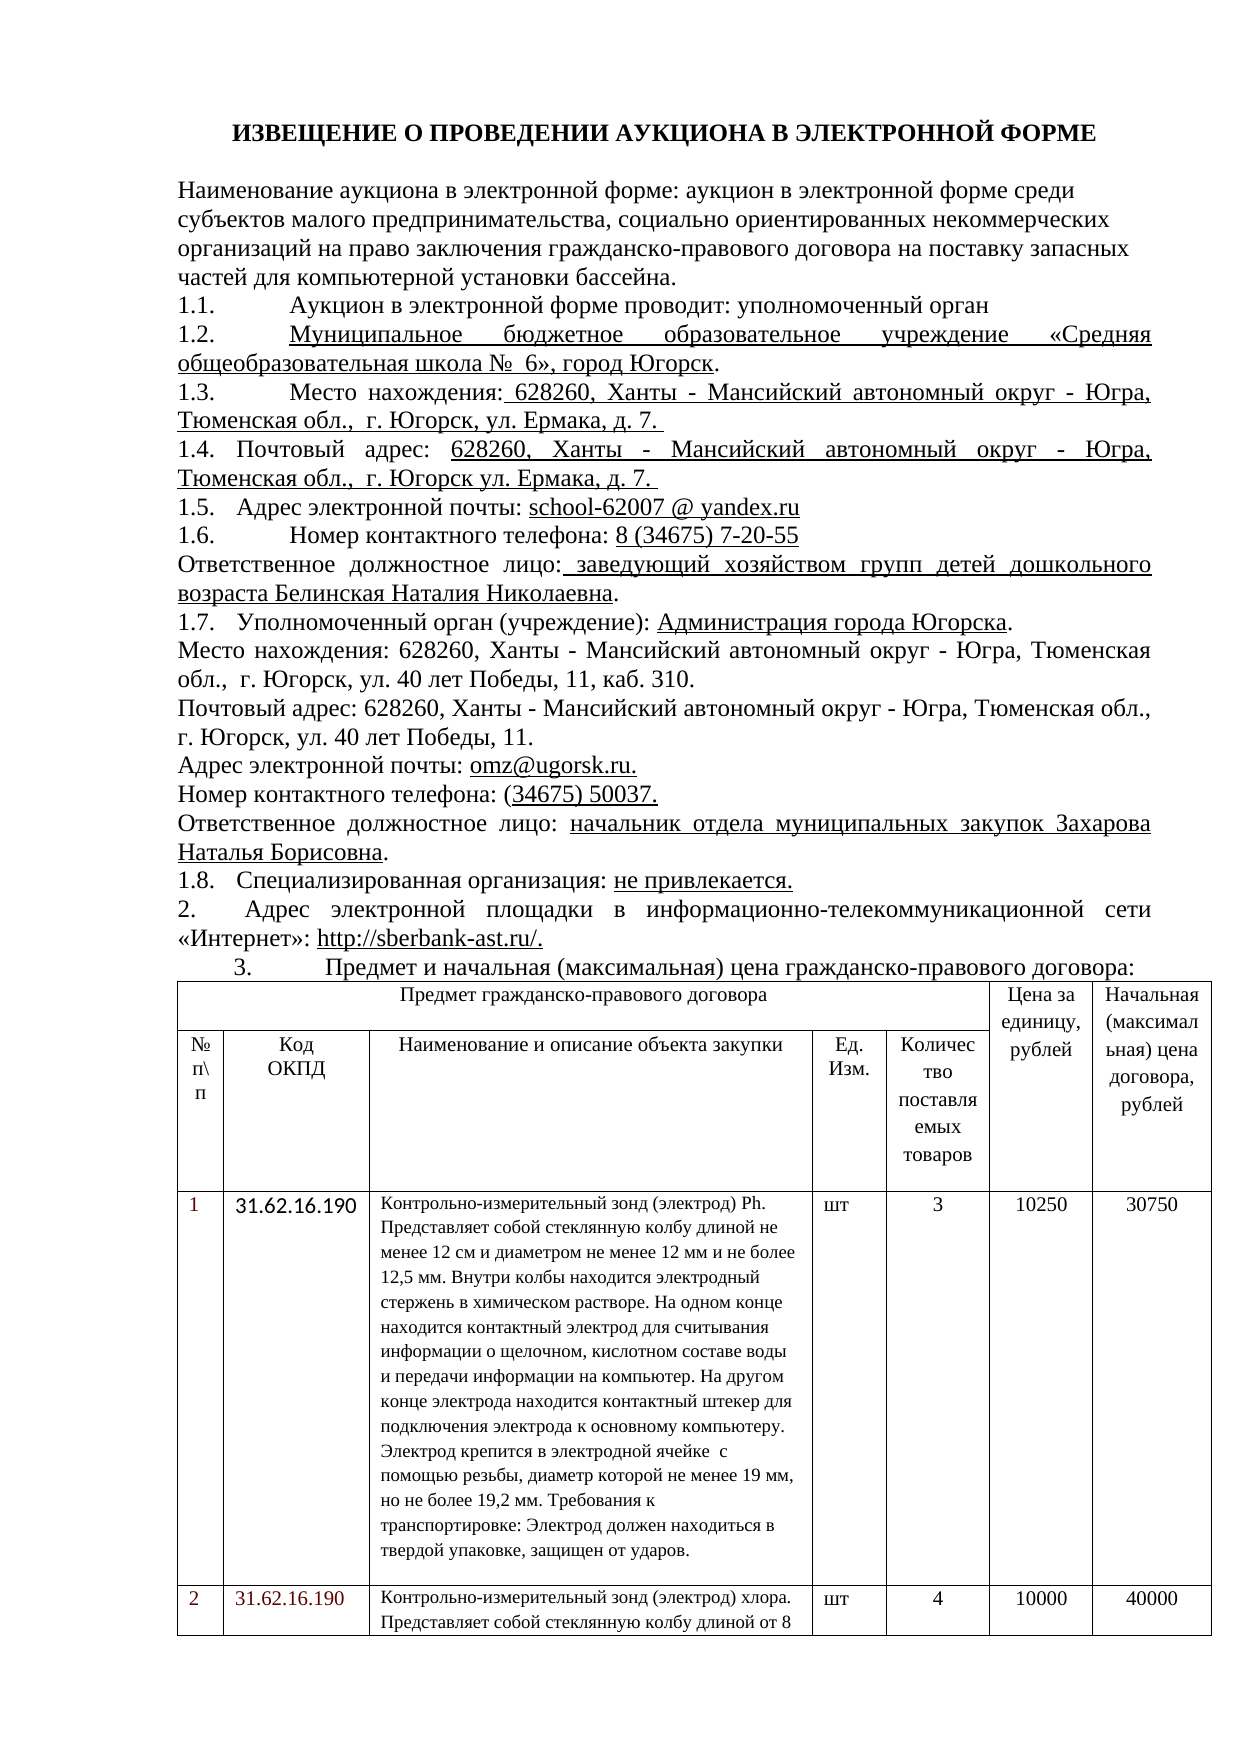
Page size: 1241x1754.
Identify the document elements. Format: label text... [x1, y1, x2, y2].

table_cell № п\п [178, 1031, 223, 1191]
list Адрес электронной почты: school-62007 @ yandex.ru [177, 492, 1152, 521]
text ИЗВЕЩЕНИЕ О ПРОВЕДЕНИИ АУКЦИОНА В ЭЛЕКТРОННОЙ ФОРМЕ [177, 118, 1152, 147]
table_cell Ед. Изм. [813, 1031, 886, 1191]
table_cell 31.62.16.190 [224, 1192, 369, 1585]
table_cell 3 [887, 1192, 989, 1585]
table_header Предмет гражданско-правового договора [178, 982, 989, 1030]
table_cell 30750 [1093, 1192, 1211, 1585]
table_cell 31.62.16.190 [224, 1586, 369, 1635]
table_cell 40000 [1093, 1586, 1211, 1635]
list Муниципальное бюджетное образовательное учреждение «Средняя общеобразовательная школа № 6», город Югорск. [177, 319, 1152, 377]
text Ответственное должностное лицо: начальник отдела муниципальных закупок Захарова Наталья Борисовна. [177, 808, 1152, 866]
list Номер контактного телефона: 8 (34675) 7-20-55 [177, 521, 1152, 549]
list Место нахождения: 628260, Ханты - Мансийский автономный округ - Югра, Тюменская обл., г. Югорск, ул. Ермака, д. 7. [177, 377, 1152, 434]
text Наименование аукциона в электронной форме: аукцион в электронной форме среди субъектов малого предпринимательства, социально ориентированных некоммерческих организаций на право заключения гражданско-правового договора на поставку запасных частей для компьютерной установки бассейна. [177, 176, 1152, 291]
table_cell шт [813, 1192, 886, 1585]
list Уполномоченный орган (учреждение): Администрация города Югорска. [177, 607, 1152, 636]
text Ответственное должностное лицо: заведующий хозяйством групп детей дошкольного возраста Белинская Наталия Николаевна. [177, 549, 1152, 607]
list Предмет и начальная (максимальная) цена гражданско-правового договора: [177, 952, 1152, 981]
table_header Начальная (максимальная) цена договора, рублей [1093, 982, 1211, 1191]
table_cell 10000 [990, 1586, 1092, 1635]
text Место нахождения: 628260, Ханты - Мансийский автономный округ - Югра, Тюменская обл., г. Югорск, ул. 40 лет Победы, 11, каб. 310. [177, 636, 1152, 693]
table_cell 10250 [990, 1192, 1092, 1585]
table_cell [370, 1586, 812, 1635]
table_cell 2 [178, 1586, 223, 1635]
text Адрес электронной почты: omz@ugorsk.ru. [177, 751, 1152, 779]
text Почтовый адрес: 628260, Ханты - Мансийский автономный округ - Югра, Тюменская обл., г. Югорск, ул. 40 лет Победы, 11. [177, 693, 1152, 751]
list Аукцион в электронной форме проводит: уполномоченный орган [177, 291, 1152, 319]
list Почтовый адрес: 628260, Ханты - Мансийский автономный округ - Югра, Тюменская обл., г. Югорск ул. Ермака, д. 7. [177, 434, 1152, 492]
table_cell Контрольно-измерительный зонд (электрод) Ph. Представляет собой стеклянную колбу длиной не менее 12 см и диаметром не менее 12 мм и не более 12,5 мм. Внутри колбы находится электродный стержень в химическом растворе. На одном конце находится контактный электрод для считывания информации о щелочном, кислотном составе воды и передачи информации на компьютер. На другом конце электрода находится контактный штекер для подключения электрода к основному компьютеру. Электрод крепится в электродной ячейке с помощью резьбы, диаметр которой не менее 19 мм, но не более 19,2 мм. Требования к транспортировке: Электрод должен находиться в твердой упаковке, защищен от ударов. [370, 1192, 812, 1585]
table_cell Наименование и описание объекта закупки [370, 1031, 812, 1191]
table_cell Количество поставляемых товаров [887, 1031, 989, 1191]
table_cell 1 [178, 1192, 223, 1585]
text Номер контактного телефона: (34675) 50037. [177, 779, 1152, 808]
table_cell 4 [887, 1586, 989, 1635]
table_cell шт [813, 1586, 886, 1635]
list Адрес электронной площадки в информационно-телекоммуникационной сети «Интернет»: http://sberbank-ast.ru/. [177, 894, 1152, 952]
table_header Цена за единицу, рублей [990, 982, 1092, 1191]
list Специализированная организация: не привлекается. [177, 866, 1152, 894]
table_cell Код ОКПД [224, 1031, 369, 1191]
